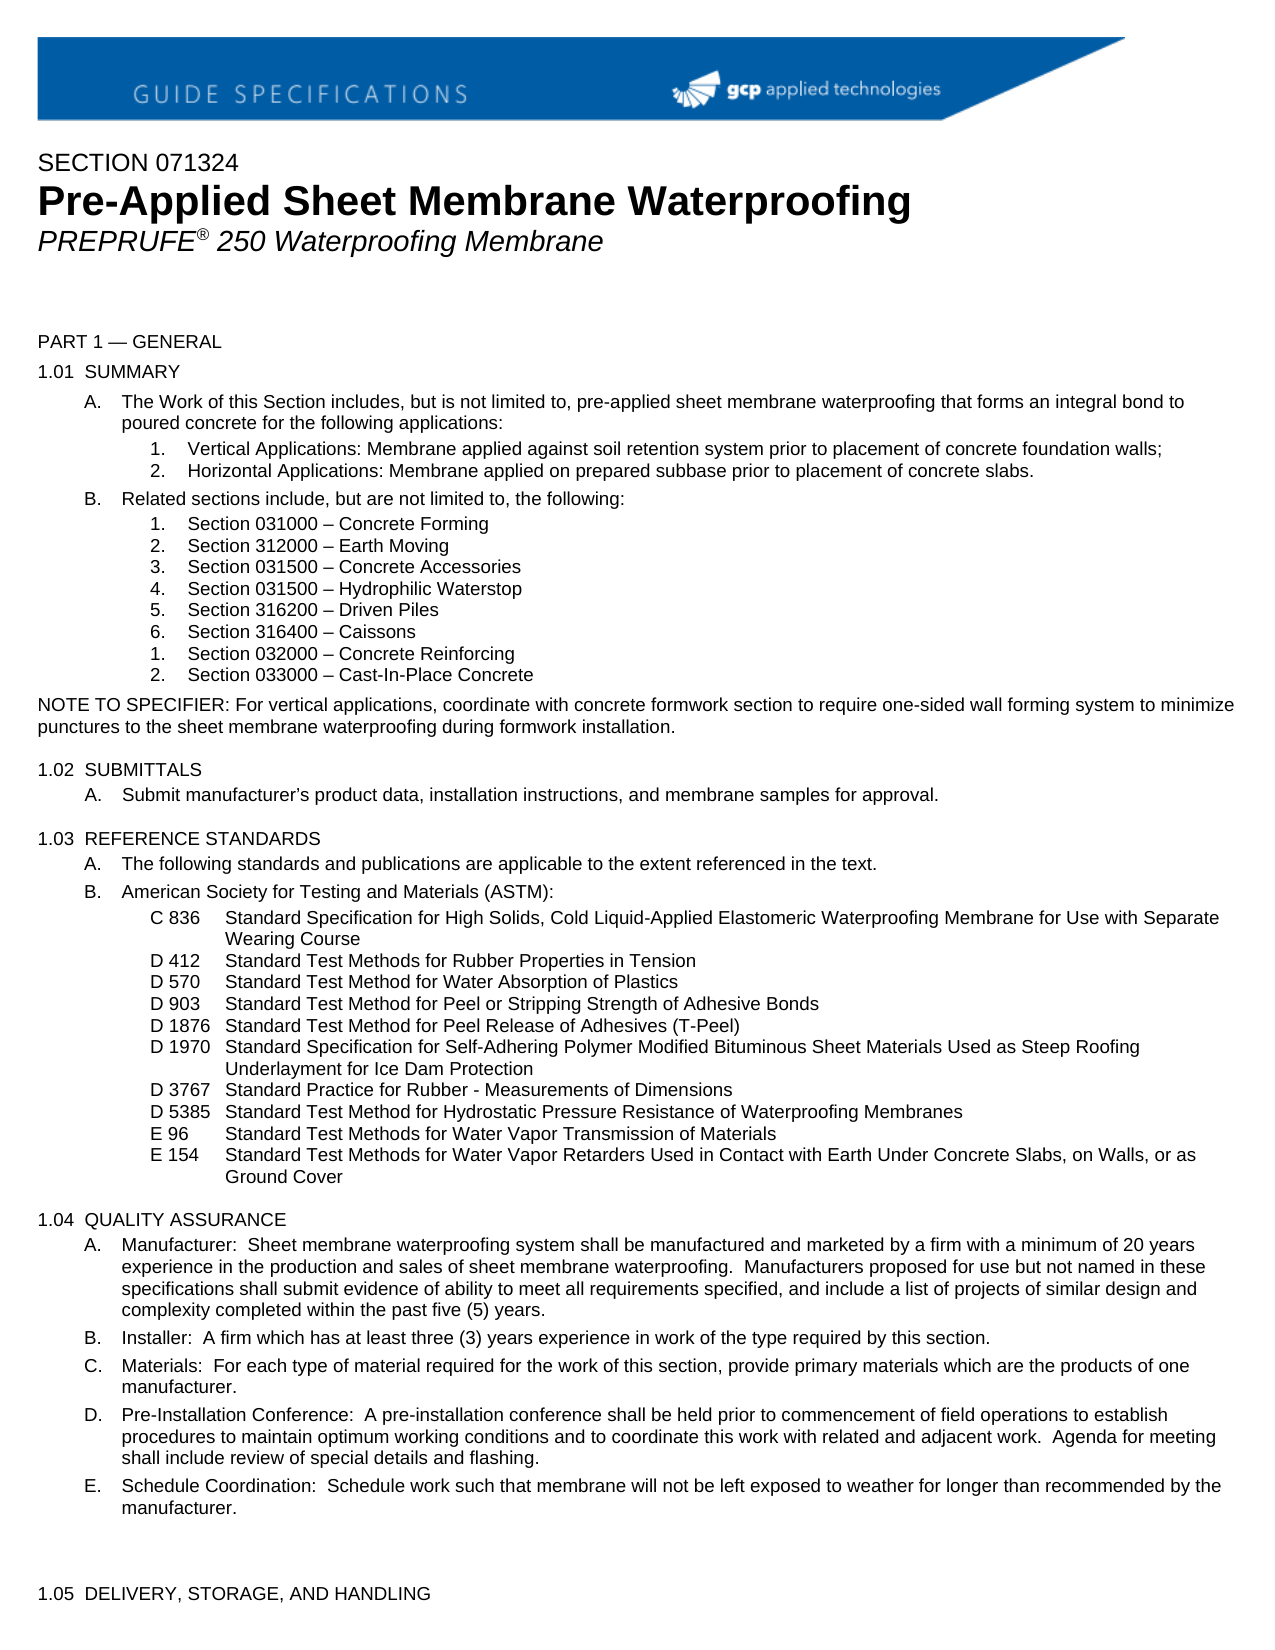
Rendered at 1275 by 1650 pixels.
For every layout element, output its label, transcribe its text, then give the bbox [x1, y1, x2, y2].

text D 3767 Standard Practice for Rubber - Measurements of Dimensions [150, 1079, 1237, 1101]
list Section 316200 – Driven Piles [150, 599, 1237, 621]
list Horizontal Applications: Membrane applied on prepared subbase prior to placement of concrete slabs. [150, 459, 1237, 481]
list Section 031500 – Hydrophilic Waterstop [150, 578, 1237, 599]
text 1.04 QUALITY ASSURANCE [37, 1208, 1237, 1230]
text B. Related sections include, but are not limited to, the following: [84, 487, 1237, 509]
text D 5385 Standard Test Method for Hydrostatic Pressure Resistance of Waterproofing Membranes [150, 1101, 1237, 1122]
text D 903 Standard Test Method for Peel or Stripping Strength of Adhesive Bonds [150, 993, 1237, 1014]
text 1.02 SUBMITTALS [37, 758, 1237, 780]
list American Society for Testing and Materials (ASTM): [84, 881, 1237, 902]
text PREPRUFE® 250 Waterproofing Membrane [37, 224, 1237, 258]
text 1.01 SUMMARY [37, 361, 1237, 382]
list Materials: For each type of material required for the work of this section, provide primary materials which are the products of one manufacturer. [84, 1354, 1237, 1398]
text D 1970 Standard Specification for Self-Adhering Polymer Modified Bituminous Sheet Materials Used as Steep Roofing Underlayment for Ice Dam Protection [150, 1036, 1237, 1079]
text 1.05 DELIVERY, STORAGE, AND HANDLING [37, 1583, 1237, 1604]
text D 570 Standard Test Method for Water Absorption of Plastics [150, 971, 1237, 993]
list Vertical Applications: Membrane applied against soil retention system prior to placement of concrete foundation walls; [150, 438, 1237, 459]
list Section 031000 – Concrete Forming [150, 513, 1237, 534]
text E 96 Standard Test Methods for Water Vapor Transmission of Materials [150, 1122, 1237, 1144]
list Installer: A firm which has at least three (3) years experience in work of the type required by this section. [84, 1327, 1237, 1348]
text C 836 Standard Specification for High Solids, Cold Liquid-Applied Elastomeric Waterproofing Membrane for Use with Separate Wearing Course [150, 907, 1237, 950]
list Section 316400 – Caissons [150, 621, 1237, 642]
list Section 031500 – Concrete Accessories [150, 556, 1237, 578]
text SECTION 071324 [37, 148, 1237, 176]
text D 1876 Standard Test Method for Peel Release of Adhesives (T-Peel) [150, 1014, 1237, 1036]
list Section 033000 – Cast-In-Place Concrete [150, 664, 1237, 686]
list Section 312000 – Earth Moving [150, 534, 1237, 556]
text 1.03 REFERENCE STANDARDS [37, 827, 1237, 849]
text Pre-Applied Sheet Membrane Waterproofing [37, 176, 1237, 224]
text PART 1 — GENERAL [37, 331, 1237, 352]
list Pre-Installation Conference: A pre-installation conference shall be held prior to commencement of field operations to establish procedures to maintain optimum working conditions and to coordinate this work with related and adjacent work. Agenda for meeting shall include review of special details and flashing. [84, 1404, 1237, 1469]
list Submit manufacturer’s product data, installation instructions, and membrane samples for approval. [84, 784, 1237, 806]
list Schedule Coordination: Schedule work such that membrane will not be left exposed to weather for longer than recommended by the manufacturer. [84, 1475, 1237, 1518]
list The following standards and publications are applicable to the extent referenced in the text. [84, 853, 1237, 875]
text E 154 Standard Test Methods for Water Vapor Retarders Used in Contact with Earth Under Concrete Slabs, on Walls, or as Ground Cover [150, 1144, 1237, 1187]
list Manufacturer: Sheet membrane waterproofing system shall be manufactured and marketed by a firm with a minimum of 20 years experience in the production and sales of sheet membrane waterproofing. Manufacturers proposed for use but not named in these specifications shall submit evidence of ability to meet all requirements specified, and include a list of projects of similar design and complexity completed within the past five (5) years. [84, 1234, 1237, 1321]
text NOTE TO SPECIFIER: For vertical applications, coordinate with concrete formwork section to require one-sided wall forming system to minimize punctures to the sheet membrane waterproofing during formwork installation. [37, 694, 1237, 737]
list Section 032000 – Concrete Reinforcing [150, 642, 1237, 664]
list The Work of this Section includes, but is not limited to, pre-applied sheet membrane waterproofing that forms an integral bond to poured concrete for the following applications: [84, 391, 1237, 434]
text D 412 Standard Test Methods for Rubber Properties in Tension [150, 950, 1237, 971]
